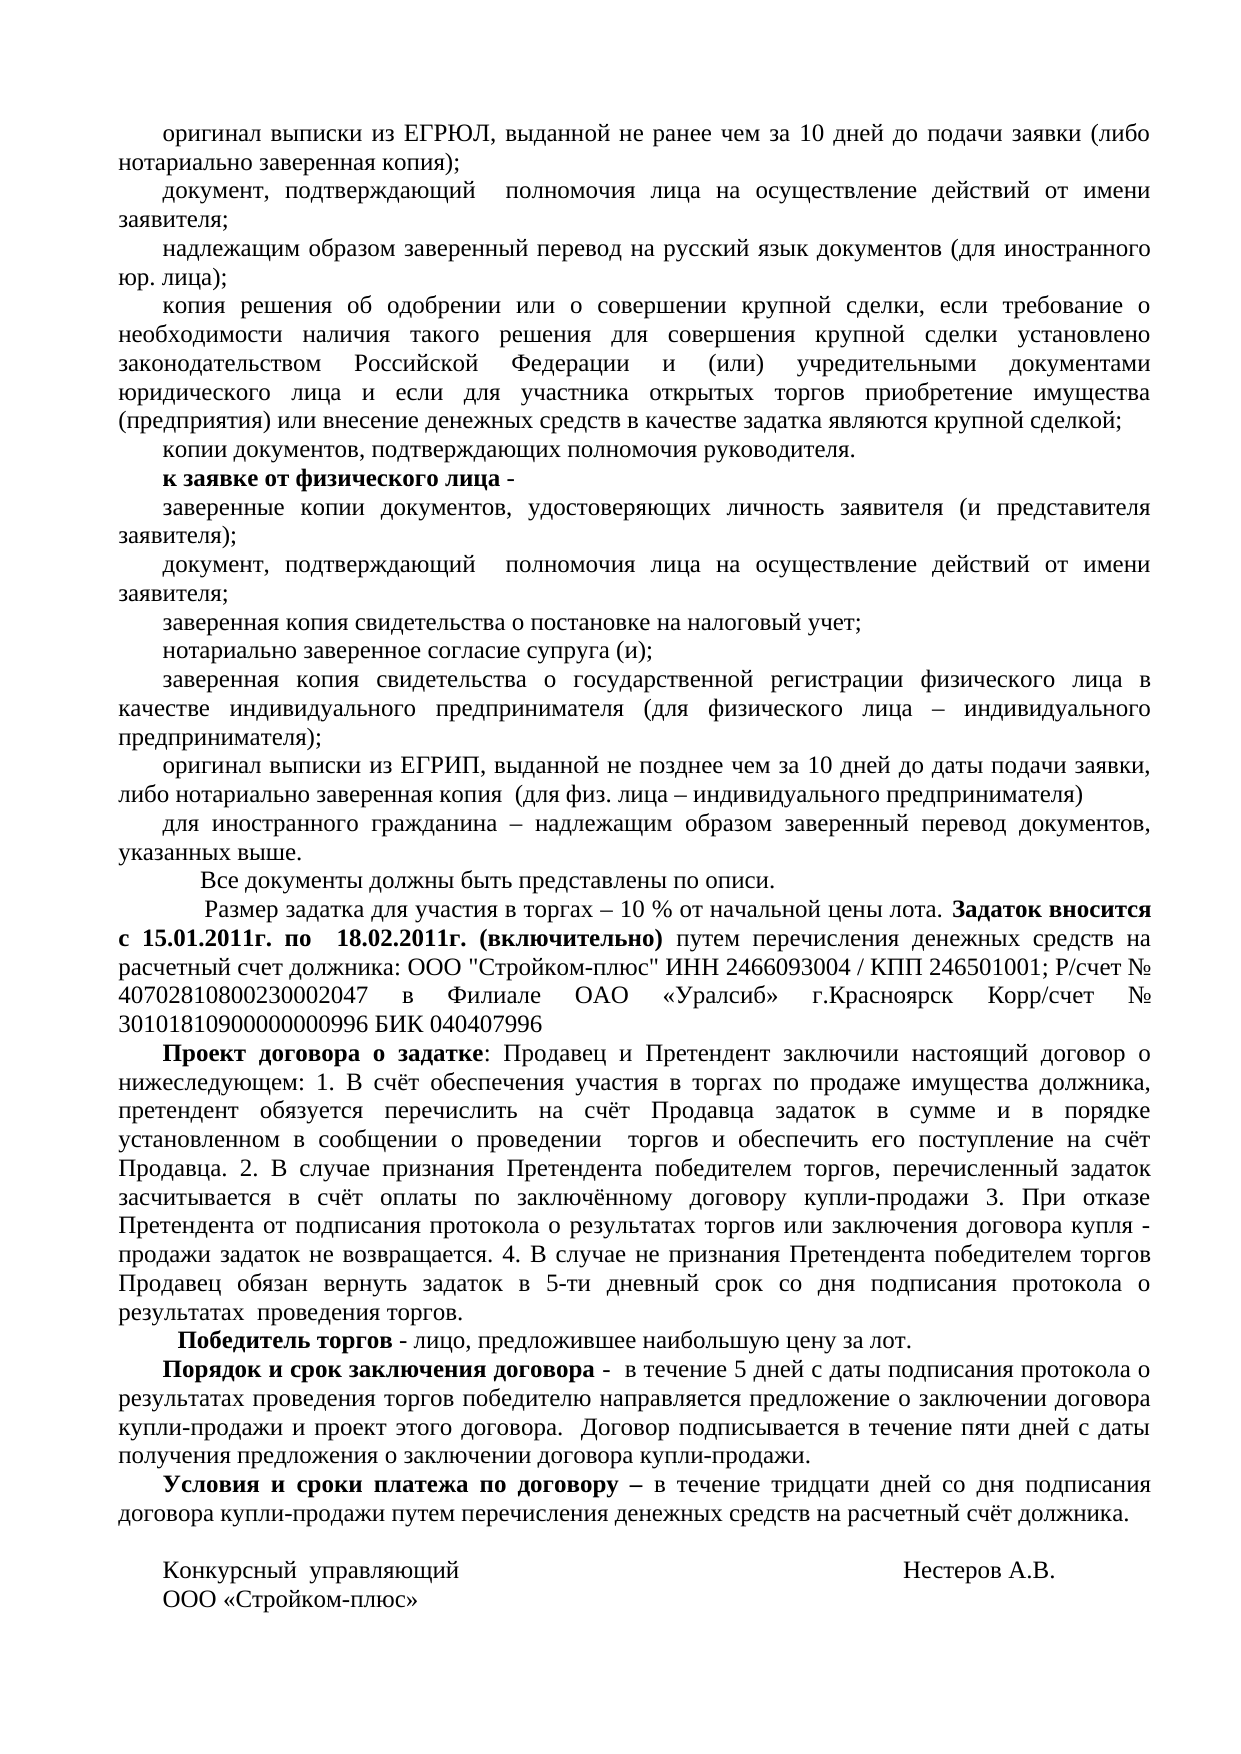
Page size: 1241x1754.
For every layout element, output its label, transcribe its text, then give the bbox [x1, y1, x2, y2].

text надлежащим образом заверенный перевод на русский язык документов (для иностранного юр. лица); [118, 233, 1152, 291]
text копии документов, подтверждающих полномочия руководителя. [118, 434, 1152, 463]
text нотариально заверенное согласие супруга (и); [118, 636, 1152, 664]
text оригинал выписки из ЕГРЮЛ, выданной не ранее чем за 10 дней до подачи заявки (либо нотариально заверенная копия); [118, 118, 1152, 176]
text ООО «Стройком-плюс» [118, 1584, 1152, 1613]
text заверенные копии документов, удостоверяющих личность заявителя (и представителя заявителя); [118, 492, 1152, 549]
text к заявке от физического лица - [118, 463, 1152, 492]
text оригинал выписки из ЕГРИП, выданной не позднее чем за 10 дней до даты подачи заявки, либо нотариально заверенная копия (для физ. лица – индивидуального предпринимателя) [118, 751, 1152, 808]
text заверенная копия свидетельства о постановке на налоговый учет; [118, 607, 1152, 636]
text Конкурсный управляющий Нестеров А.В. [118, 1556, 1152, 1584]
text для иностранного гражданина – надлежащим образом заверенный перевод документов, указанных выше. [118, 808, 1152, 866]
text Порядок и срок заключения договора - в течение 5 дней с даты подписания протокола о результатах проведения торгов победителю направляется предложение о заключении договора купли-продажи и проект этого договора. Договор подписывается в течение пяти дней с даты получения предложения о заключении договора купли-продажи. [118, 1354, 1152, 1469]
text Условия и сроки платежа по договору – в течение тридцати дней со дня подписания договора купли-продажи путем перечисления денежных средств на расчетный счёт должника. [118, 1469, 1152, 1527]
text копия решения об одобрении или о совершении крупной сделки, если требование о необходимости наличия такого решения для совершения крупной сделки установлено законодательством Российской Федерации и (или) учредительными документами юридического лица и если для участника открытых торгов приобретение имущества (предприятия) или внесение денежных средств в качестве задатка являются крупной сделкой; [118, 291, 1152, 434]
text Победитель торгов - лицо, предложившее наибольшую цену за лот. [118, 1326, 1152, 1354]
text Размер задатка для участия в торгах – 10 % от начальной цены лота. Задаток вносится с 15.01.2011г. по 18.02.2011г. (включительно) путем перечисления денежных средств на расчетный счет должника: ООО "Стройком-плюс" ИНН 2466093004 / КПП 246501001; Р/счет № 40702810800230002047 в Филиале ОАО «Уралсиб» г.Красноярск Корр/счет № 30101810900000000996 БИК 040407996 [118, 894, 1152, 1038]
text документ, подтверждающий полномочия лица на осуществление действий от имени заявителя; [118, 176, 1152, 233]
text Все документы должны быть представлены по описи. [118, 866, 1152, 894]
text документ, подтверждающий полномочия лица на осуществление действий от имени заявителя; [118, 549, 1152, 607]
text заверенная копия свидетельства о государственной регистрации физического лица в качестве индивидуального предпринимателя (для физического лица – индивидуального предпринимателя); [118, 664, 1152, 751]
text Проект договора о задатке: Продавец и Претендент заключили настоящий договор о нижеследующем: 1. В счёт обеспечения участия в торгах по продаже имущества должника, претендент обязуется перечислить на счёт Продавца задаток в сумме и в порядке установленном в сообщении о проведении торгов и обеспечить его поступление на счёт Продавца. 2. В случае признания Претендента победителем торгов, перечисленный задаток засчитывается в счёт оплаты по заключённому договору купли-продажи 3. При отказе Претендента от подписания протокола о результатах торгов или заключения договора купля - продажи задаток не возвращается. 4. В случае не признания Претендента победителем торгов Продавец обязан вернуть задаток в 5-ти дневный срок со дня подписания протокола о результатах проведения торгов. [118, 1038, 1152, 1326]
